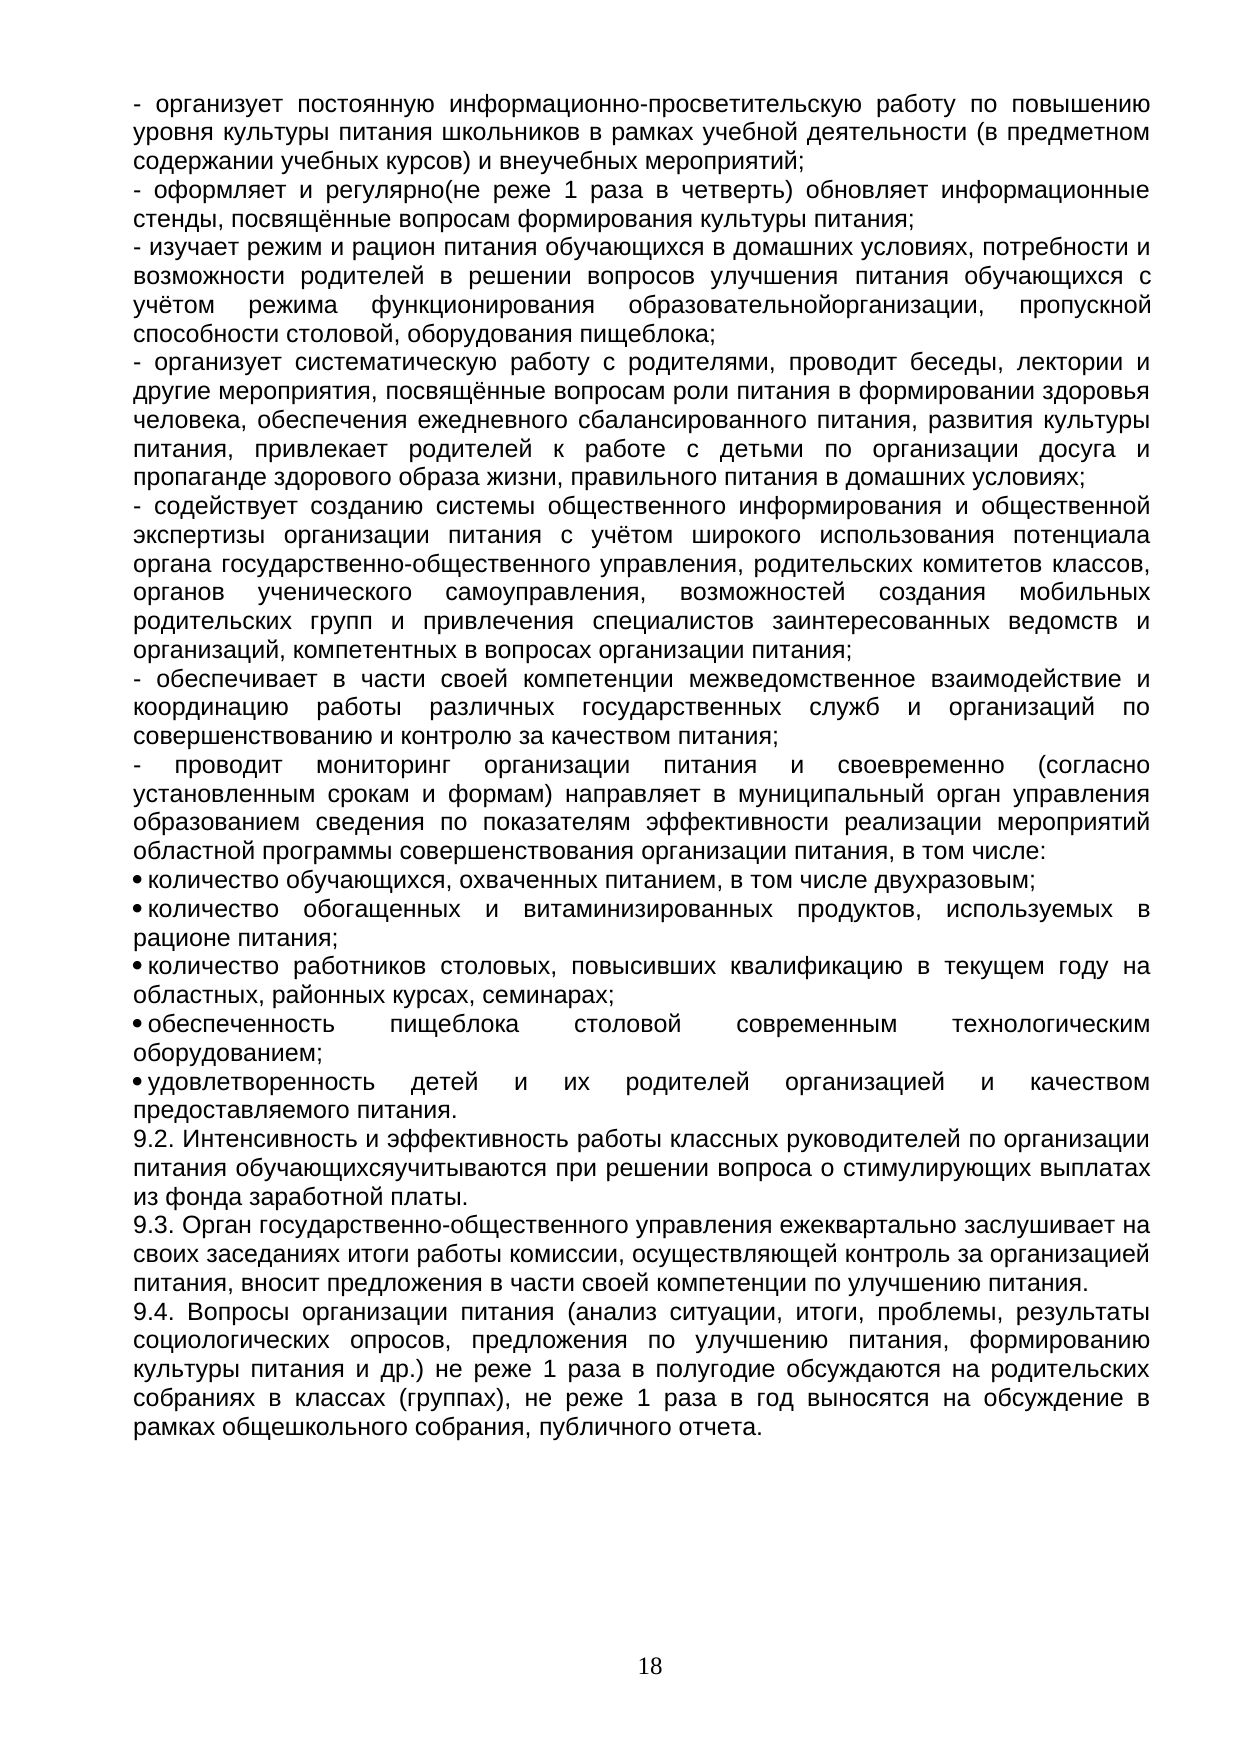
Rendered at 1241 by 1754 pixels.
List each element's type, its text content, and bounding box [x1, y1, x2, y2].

list количество обогащенных и витаминизированных продуктов, используемых в рационе питания; [133, 894, 1152, 951]
list удовлетворенность детей и их родителей организацией и качеством предоставляемого питания. [133, 1067, 1152, 1124]
text - содействует созданию системы общественного информирования и общественной экспертизы организации питания с учётом широкого использования потенциала органа государственно-общественного управления, родительских комитетов классов, органов ученического самоуправления, возможностей создания мобильных родительских групп и привлечения специалистов заинтересованных ведомств и организаций, компетентных в вопросах организации питания; [133, 491, 1152, 664]
text 9.3. Орган государственно-общественного управления ежеквартально заслушивает на своих заседаниях итоги работы комиссии, осуществляющей контроль за организацией питания, вносит предложения в части своей компетенции по улучшению питания. [133, 1210, 1152, 1297]
list обеспеченность пищеблока столовой современным технологическим оборудованием; [133, 1009, 1152, 1067]
text - оформляет и регулярно(не реже 1 раза в четверть) обновляет информационные стенды, посвящённые вопросам формирования культуры питания; [133, 175, 1152, 232]
text - проводит мониторинг организации питания и своевременно (согласно установленным срокам и формам) направляет в муниципальный орган управления образованием сведения по показателям эффективности реализации мероприятий областной программы совершенствования организации питания, в том числе: [133, 750, 1152, 865]
text - изучает режим и рацион питания обучающихся в домашних условиях, потребности и возможности родителей в решении вопросов улучшения питания обучающихся с учётом режима функционирования образовательнойорганизации, пропускной способности столовой, оборудования пищеблока; [133, 232, 1152, 347]
text 9.2. Интенсивность и эффективность работы классных руководителей по организации питания обучающихсяучитываются при решении вопроса о стимулирующих выплатах из фонда заработной платы. [133, 1124, 1152, 1210]
list количество работников столовых, повысивших квалификацию в текущем году на областных, районных курсах, семинарах; [133, 951, 1152, 1009]
text - организует постоянную информационно-просветительскую работу по повышению уровня культуры питания школьников в рамках учебной деятельности (в предметном содержании учебных курсов) и внеучебных мероприятий; [133, 89, 1152, 175]
list количество обучающихся, охваченных питанием, в том числе двухразовым; [133, 865, 1152, 894]
text - организует систематическую работу с родителями, проводит беседы, лектории и другие мероприятия, посвящённые вопросам роли питания в формировании здоровья человека, обеспечения ежедневного сбалансированного питания, развития культуры питания, привлекает родителей к работе с детьми по организации досуга и пропаганде здорового образа жизни, правильного питания в домашних условиях; [133, 347, 1152, 491]
text 9.4. Вопросы организации питания (анализ ситуации, итоги, проблемы, результаты социологических опросов, предложения по улучшению питания, формированию культуры питания и др.) не реже 1 раза в полугодие обсуждаются на родительских собраниях в классах (группах), не реже 1 раза в год выносятся на обсуждение в рамках общешкольного собрания, публичного отчета. [133, 1297, 1152, 1440]
text - обеспечивает в части своей компетенции межведомственное взаимодействие и координацию работы различных государственных служб и организаций по совершенствованию и контролю за качеством питания; [133, 664, 1152, 750]
